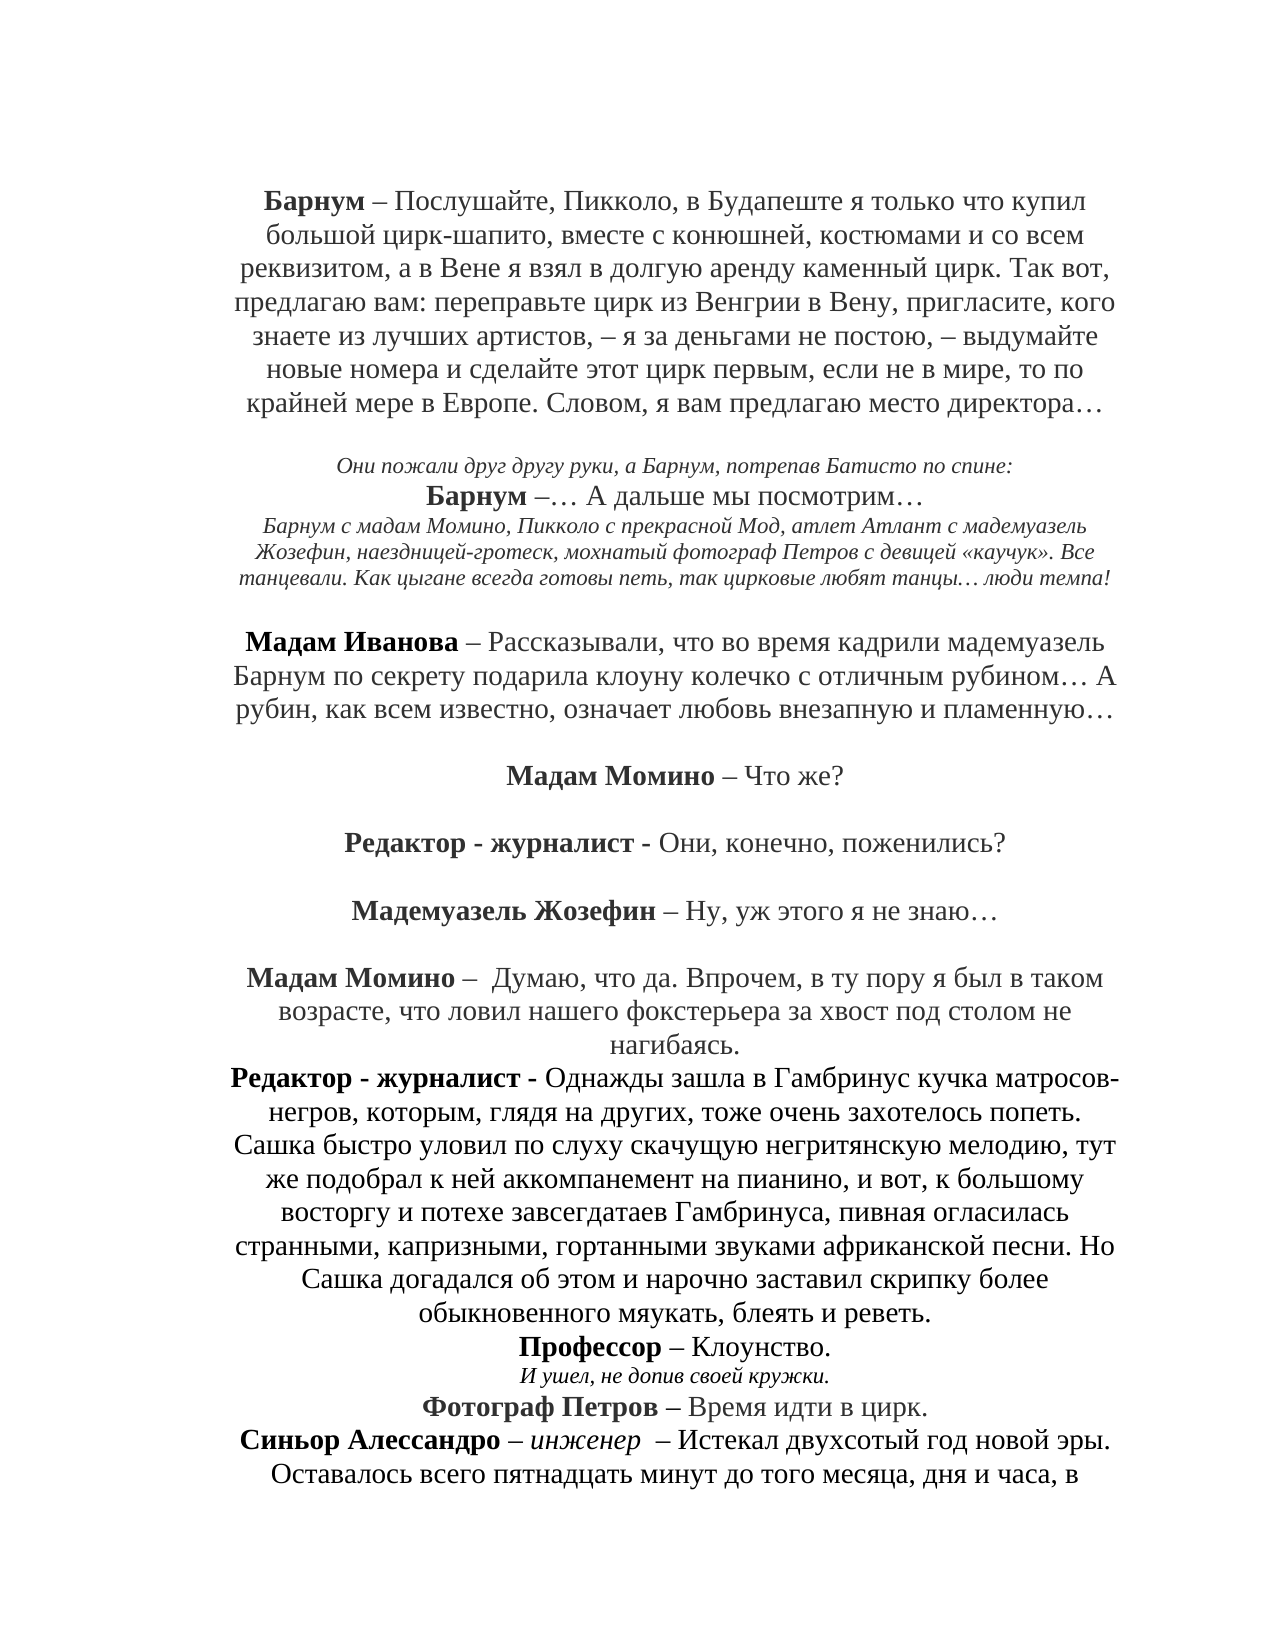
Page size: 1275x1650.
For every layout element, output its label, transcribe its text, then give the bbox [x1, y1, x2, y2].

text Они пожали друг другу руки, а Барнум, потрепав Батисто по спине: [225, 452, 1125, 478]
text Профессор – Клоунство. [225, 1329, 1125, 1362]
text Редактор - журналист - Однажды зашла в Гамбринус кучка матросов-негров, которым, глядя на других, тоже очень захотелось попеть. Сашка быстро уловил по слуху скачущую негритянскую мелодию, тут же подобрал к ней аккомпанемент на пианино, и вот, к большому восторгу и потехе завсегдатаев Гамбринуса, пивная огласилась странными, капризными, гортанными звуками африканской песни. Но Сашка догадался об этом и нарочно заставил скрипку более обыкновенного мяукать, блеять и реветь. [225, 1060, 1125, 1329]
text Фотограф Петров – Время идти в цирк. [225, 1389, 1125, 1422]
text Мадам Момино – Что же? [225, 758, 1125, 792]
text Мадам Момино – Думаю, что да. Впрочем, в ту пору я был в таком возрасте, что ловил нашего фокстерьера за хвост под столом не нагибаясь. [225, 960, 1125, 1060]
text Барнум с мадам Момино, Пикколо с прекрасной Мод, атлет Атлант с мадемуазель Жозефин, наездницей-гротеск, мохнатый фотограф Петров с девицей «каучук». Все танцевали. Как цыгане всегда готовы петь, так цирковые любят танцы… люди темпа! [225, 512, 1125, 591]
text Мадам Иванова – Рассказывали, что во время кадрили мадемуазель Барнум по секрету подарила клоуну колечко с отличным рубином… А рубин, как всем известно, означает любовь внезапную и пламенную… [225, 624, 1125, 725]
text Барнум – Послушайте, Пикколо, в Будапеште я только что купил большой цирк-шапито, вместе с конюшней, костюмами и со всем реквизитом, а в Вене я взял в долгую аренду каменный цирк. Так вот, предлагаю вам: переправьте цирк из Венгрии в Вену, пригласите, кого знаете из лучших артистов, – я за деньгами не постою, – выдумайте новые номера и сделайте этот цирк первым, если не в мире, то по крайней мере в Европе. Словом, я вам предлагаю место директора… [225, 183, 1125, 418]
text Мадемуазель Жозефин – Ну, уж этого я не знаю… [225, 893, 1125, 926]
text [225, 1422, 1125, 1489]
text Барнум –… А дальше мы посмотрим… [225, 478, 1125, 512]
text И ушел, не допив своей кружки. [225, 1362, 1125, 1389]
text Редактор - журналист - Они, конечно, поженились? [225, 826, 1125, 859]
